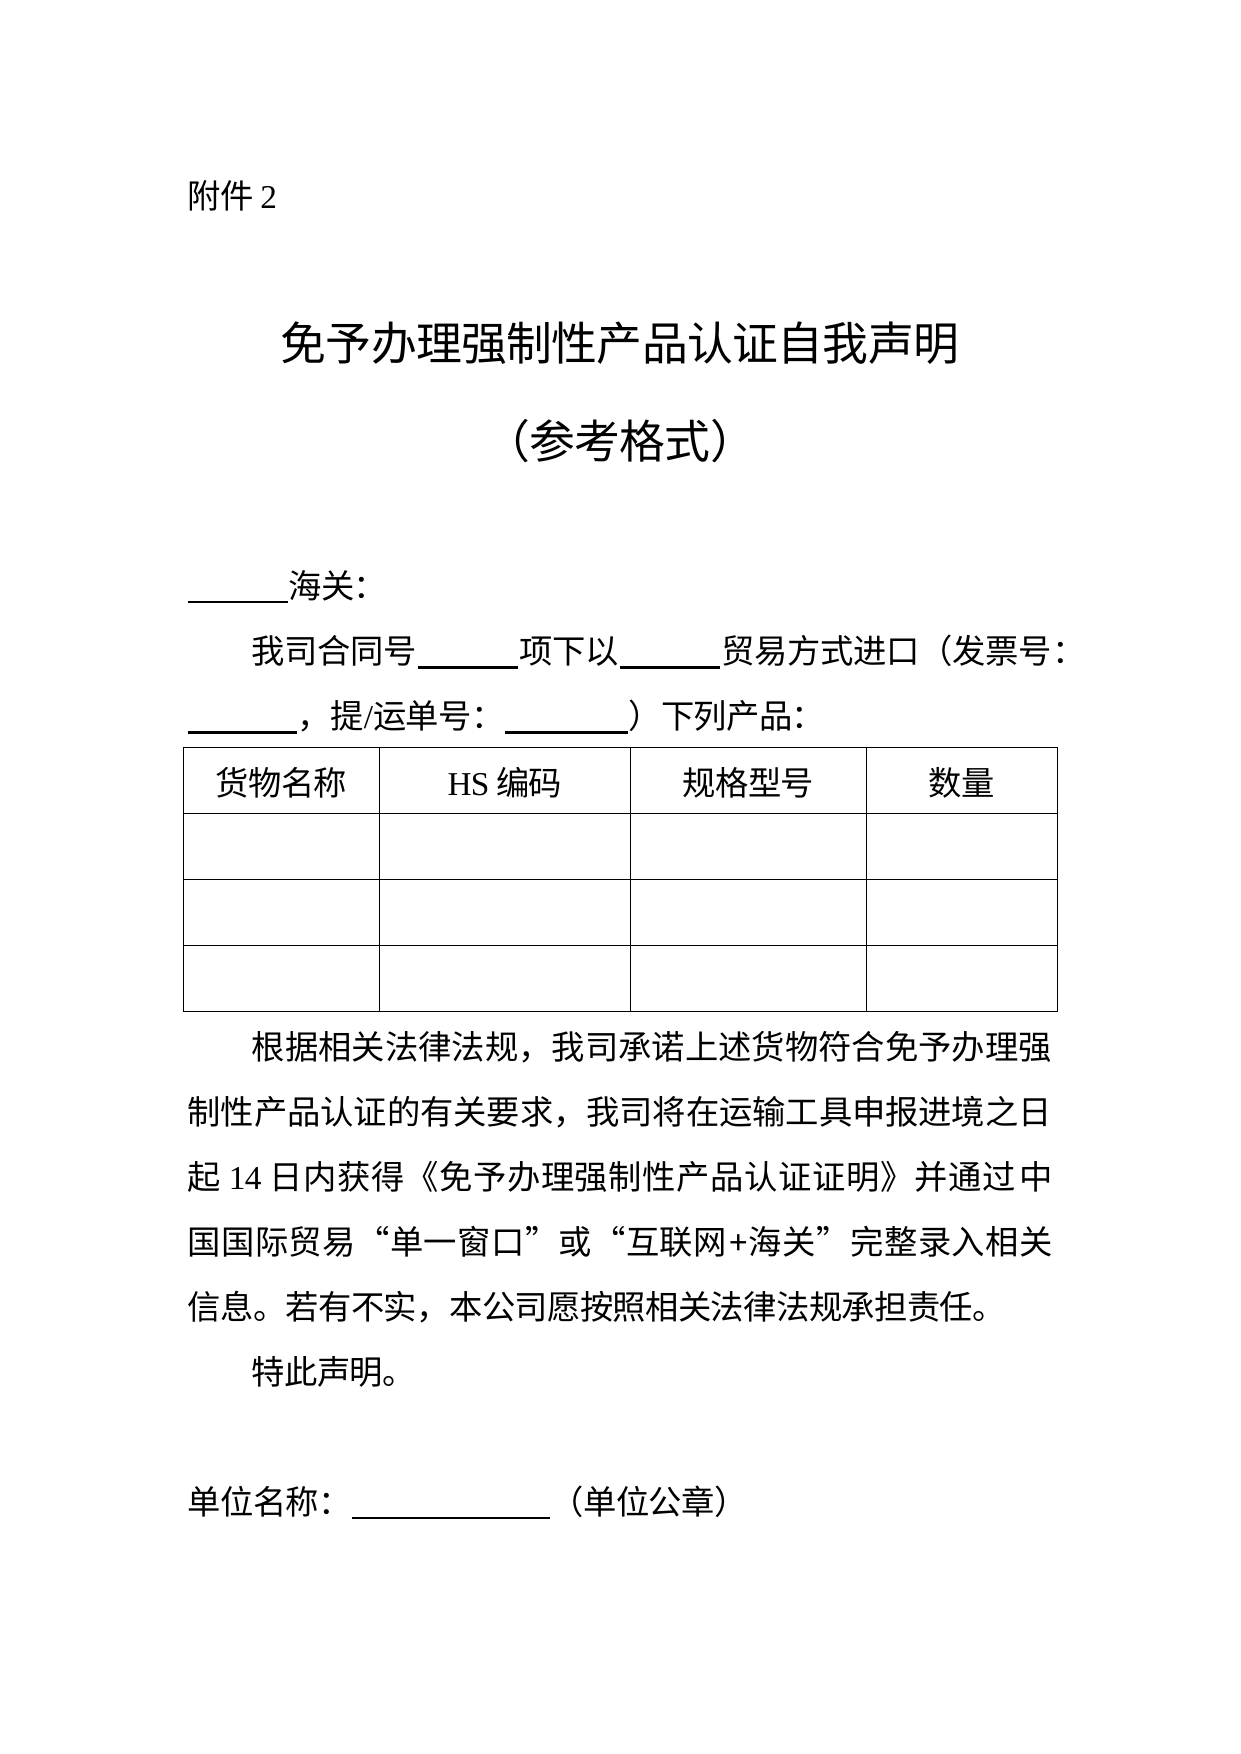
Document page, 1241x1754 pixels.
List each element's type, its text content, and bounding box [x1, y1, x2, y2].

text 根据相关法律法规，我司承诺上述货物符合免予办理强制性产品认证的有关要求，我司将在运输工具申报进境之日起14日内获得《免予办理强制性产品认证证明》并通过中国国际贸易“单一窗口”或“互联网+海关”完整录入相关信息。若有不实，本公司愿按照相关法律法规承担责任。 [187, 1012, 1053, 1337]
text 我司合同号 项下以 贸易方式进口（发票号： ，提/运单号： ）下列产品： [187, 617, 1053, 747]
table_cell [380, 946, 630, 1011]
table_cell [184, 946, 379, 1011]
text 附件2 [187, 162, 1053, 227]
table_cell [380, 814, 630, 879]
text 免予办理强制性产品认证自我声明 [187, 292, 1053, 389]
text 单位名称： （单位公章） [187, 1467, 1053, 1532]
table_cell [184, 880, 379, 945]
table_header HS编码 [380, 748, 630, 813]
table_header 货物名称 [184, 748, 379, 813]
table_cell [631, 814, 866, 879]
table_cell [867, 814, 1057, 879]
table_cell [184, 814, 379, 879]
table_cell [380, 880, 630, 945]
table_cell [867, 946, 1057, 1011]
text （参考格式） [187, 389, 1053, 487]
text 特此声明。 [187, 1337, 1053, 1402]
table_header 规格型号 [631, 748, 866, 813]
table_cell [631, 946, 866, 1011]
table_cell [631, 880, 866, 945]
table_header 数量 [867, 748, 1057, 813]
table_cell [867, 880, 1057, 945]
text 海关： [187, 552, 1053, 617]
